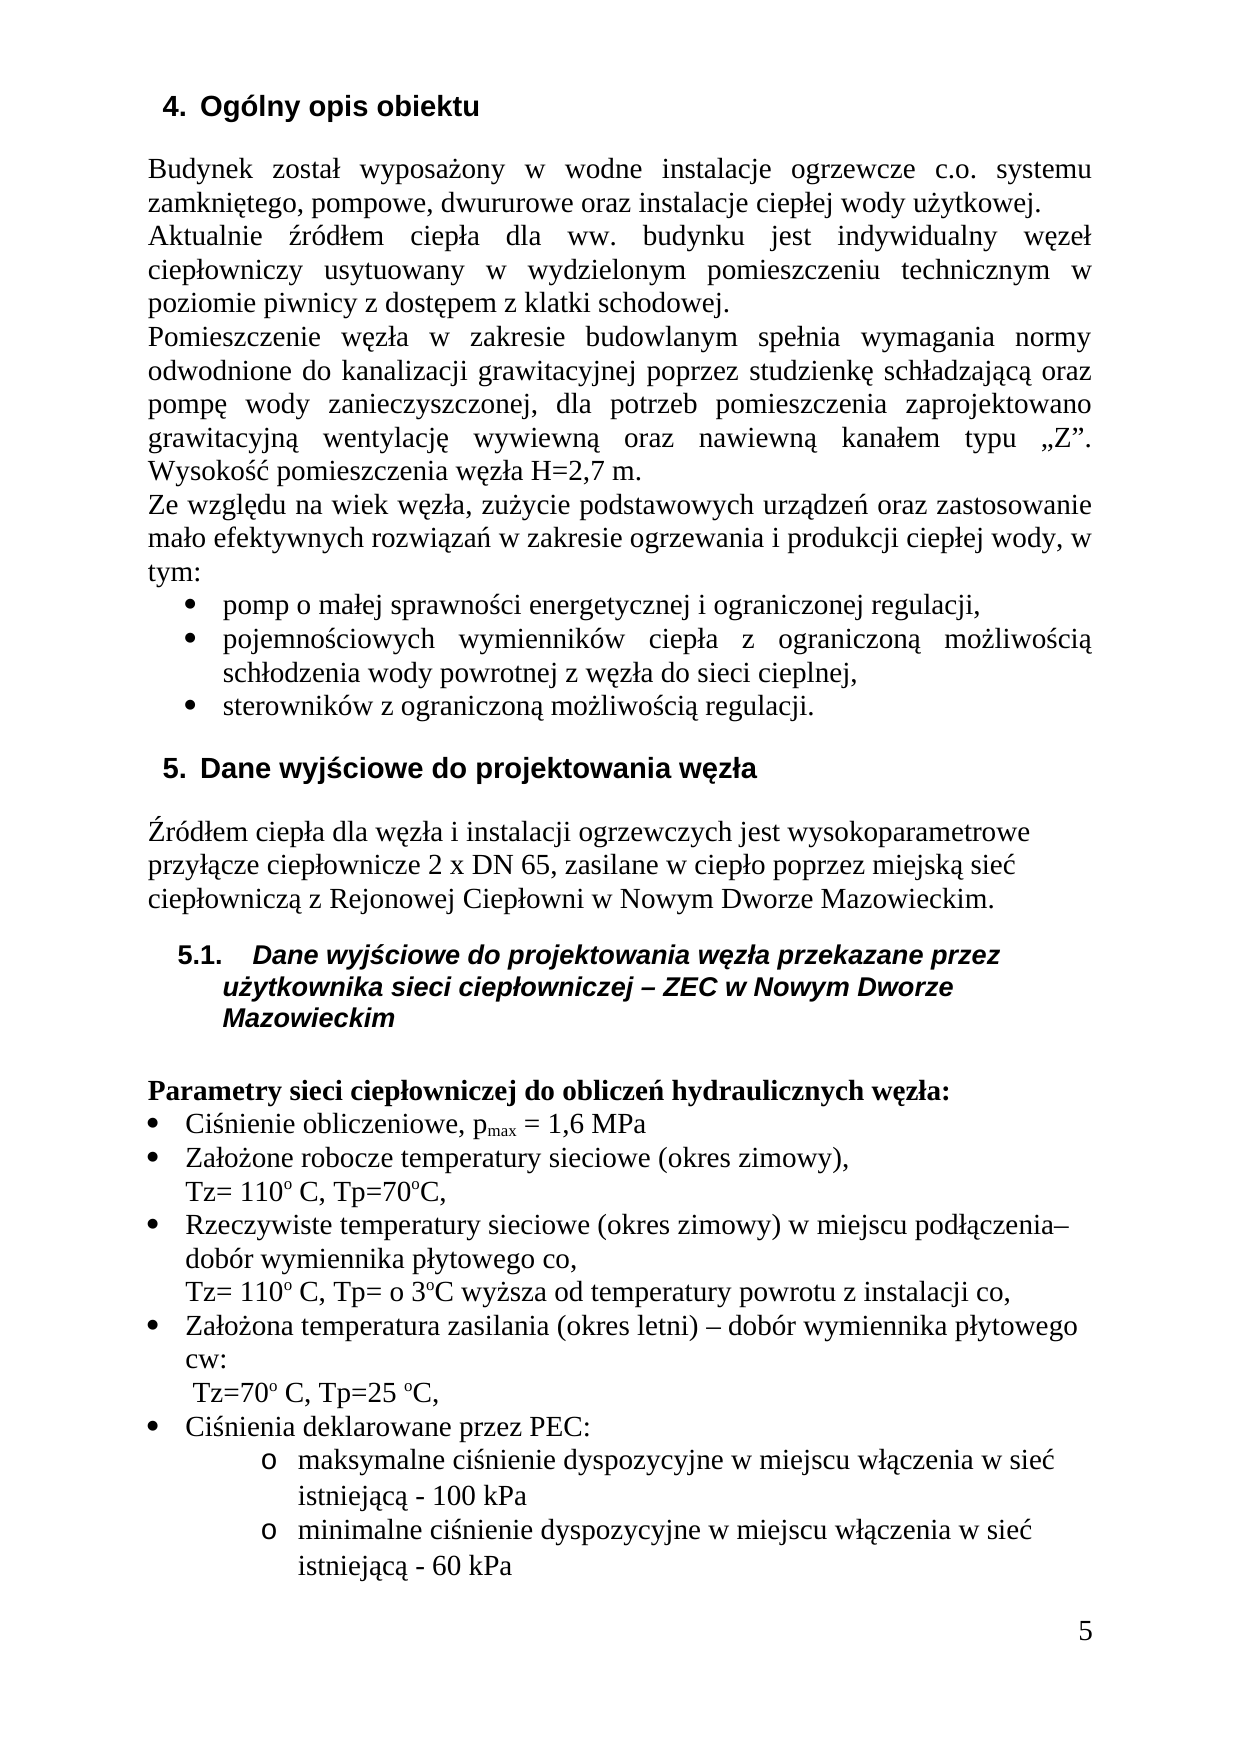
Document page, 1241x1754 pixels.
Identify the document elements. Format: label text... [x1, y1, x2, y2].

subtitle Dane wyjściowe do projektowania węzła przekazane przez użytkownika sieci ciepłowniczej – ZEC w Nowym Dworze Mazowieckim [177, 939, 1092, 1033]
subtitle Dane wyjściowe do projektowania węzła [162, 751, 1092, 784]
list maksymalne ciśnienie dyspozycyjne w miejscu włączenia w sieć istniejącą - 100 kPa [260, 1442, 1092, 1512]
list minimalne ciśnienie dyspozycyjne w miejscu włączenia w sieć istniejącą - 60 kPa [260, 1512, 1092, 1582]
text Pomieszczenie węzła w zakresie budowlanym spełnia wymagania normy odwodnione do kanalizacji grawitacyjnej poprzez studzienkę schładzającą oraz pompę wody zanieczyszczonej, dla potrzeb pomieszczenia zaprojektowano grawitacyjną wentylację wywiewną oraz nawiewną kanałem typu „Z”. Wysokość pomieszczenia węzła H=2,7 m. [148, 319, 1092, 487]
list Ciśnienia deklarowane przez PEC: [148, 1409, 1092, 1442]
list Założone robocze temperatury sieciowe (okres zimowy), [148, 1140, 1092, 1174]
text Budynek został wyposażony w wodne instalacje ogrzewcze c.o. systemu zamkniętego, pompowe, dwururowe oraz instalacje ciepłej wody użytkowej. [148, 151, 1092, 218]
list sterowników z ograniczoną możliwością regulacji. [185, 688, 1092, 722]
list Założona temperatura zasilania (okres letni) – dobór wymiennika płytowego cw: [148, 1308, 1092, 1375]
text Tz= 110o C, Tp=70oC, [148, 1174, 1092, 1207]
text Tz=70o C, Tp=25 oC, [148, 1375, 1092, 1409]
list Rzeczywiste temperatury sieciowe (okres zimowy) w miejscu podłączenia– dobór wymiennika płytowego co, [148, 1207, 1092, 1274]
text Tz= 110o C, Tp= o 3oC wyższa od temperatury powrotu z instalacji co, [148, 1274, 1092, 1308]
text Parametry sieci ciepłowniczej do obliczeń hydraulicznych węzła: [148, 1073, 1092, 1106]
list Ciśnienie obliczeniowe, pmax = 1,6 MPa [148, 1106, 1092, 1140]
list pomp o małej sprawności energetycznej i ograniczonej regulacji, [185, 587, 1092, 621]
text Ze względu na wiek węzła, zużycie podstawowych urządzeń oraz zastosowanie mało efektywnych rozwiązań w zakresie ogrzewania i produkcji ciepłej wody, w tym: [148, 487, 1092, 587]
text Aktualnie źródłem ciepła dla ww. budynku jest indywidualny węzeł ciepłowniczy usytuowany w wydzielonym pomieszczeniu technicznym w poziomie piwnicy z dostępem z klatki schodowej. [148, 218, 1092, 319]
list pojemnościowych wymienników ciepła z ograniczoną możliwością schłodzenia wody powrotnej z węzła do sieci cieplnej, [185, 621, 1092, 688]
subtitle Ogólny opis obiektu [162, 89, 1092, 122]
text Źródłem ciepła dla węzła i instalacji ogrzewczych jest wysokoparametrowe przyłącze ciepłownicze 2 x DN 65, zasilane w ciepło poprzez miejską sieć ciepłowniczą z Rejonowej Ciepłowni w Nowym Dworze Mazowieckim. [148, 814, 1092, 914]
